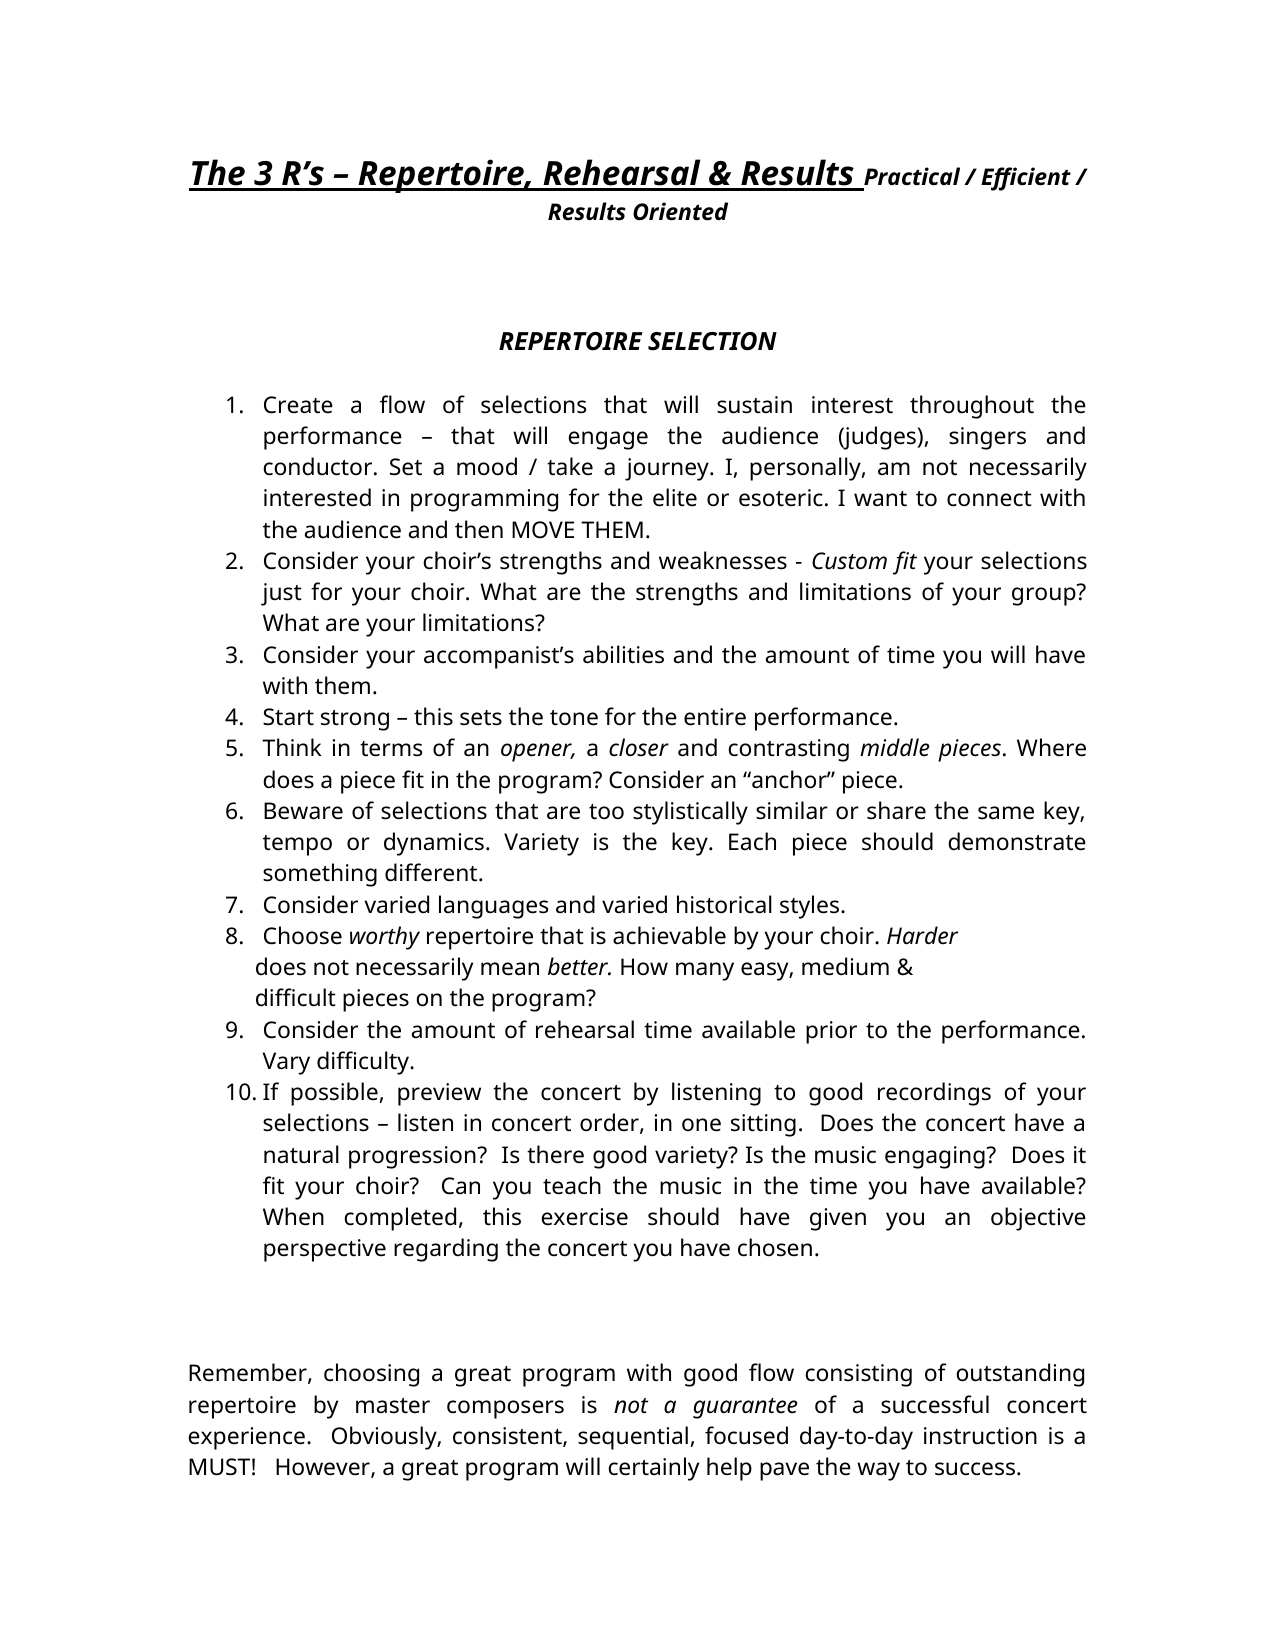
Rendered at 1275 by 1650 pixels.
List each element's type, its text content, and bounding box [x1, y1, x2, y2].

list Beware of selections that are too stylistically similar or share the same key, tempo or dynamics. Variety is the key. Each piece should demonstrate something different. [225, 795, 1087, 888]
list Choose worthy repertoire that is achievable by your choir. Harder [225, 920, 1087, 951]
text REPERTOIRE SELECTION [187, 323, 1087, 357]
list Create a flow of selections that will sustain interest throughout the performance – that will engage the audience (judges), singers and conductor. Set a mood / take a journey. I, personally, am not necessarily interested in programming for the elite or esoteric. I want to connect with the audience and then MOVE THEM. [225, 388, 1087, 545]
list Consider your accompanist’s abilities and the amount of time you will have with them. [225, 638, 1087, 701]
text does not necessarily mean better. How many easy, medium & [225, 951, 1087, 982]
text The 3 R’s – Repertoire, Rehearsal & Results Practical / Efficient / Results Oriented [187, 150, 1087, 227]
list Consider the amount of rehearsal time available prior to the performance. Vary difficulty. [225, 1013, 1087, 1076]
list Consider your choir’s strengths and weaknesses - Custom fit your selections just for your choir. What are the strengths and limitations of your group? What are your limitations? [225, 545, 1087, 638]
list Consider varied languages and varied historical styles. [225, 888, 1087, 920]
text difficult pieces on the program? [225, 982, 1087, 1013]
list If possible, preview the concert by listening to good recordings of your selections – listen in concert order, in one sitting. Does the concert have a natural progression? Is there good variety? Is the music engaging? Does it fit your choir? Can you teach the music in the time you have available? When completed, this exercise should have given you an objective perspective regarding the concert you have chosen. [225, 1076, 1087, 1263]
list Start strong – this sets the tone for the entire performance. [225, 701, 1087, 732]
text Remember, choosing a great program with good flow consisting of outstanding repertoire by master composers is not a guarantee of a successful concert experience. Obviously, consistent, sequential, focused day-to-day instruction is a MUST! However, a great program will certainly help pave the way to success. [187, 1357, 1087, 1482]
list Think in terms of an opener, a closer and contrasting middle pieces. Where does a piece fit in the program? Consider an “anchor” piece. [225, 732, 1087, 795]
